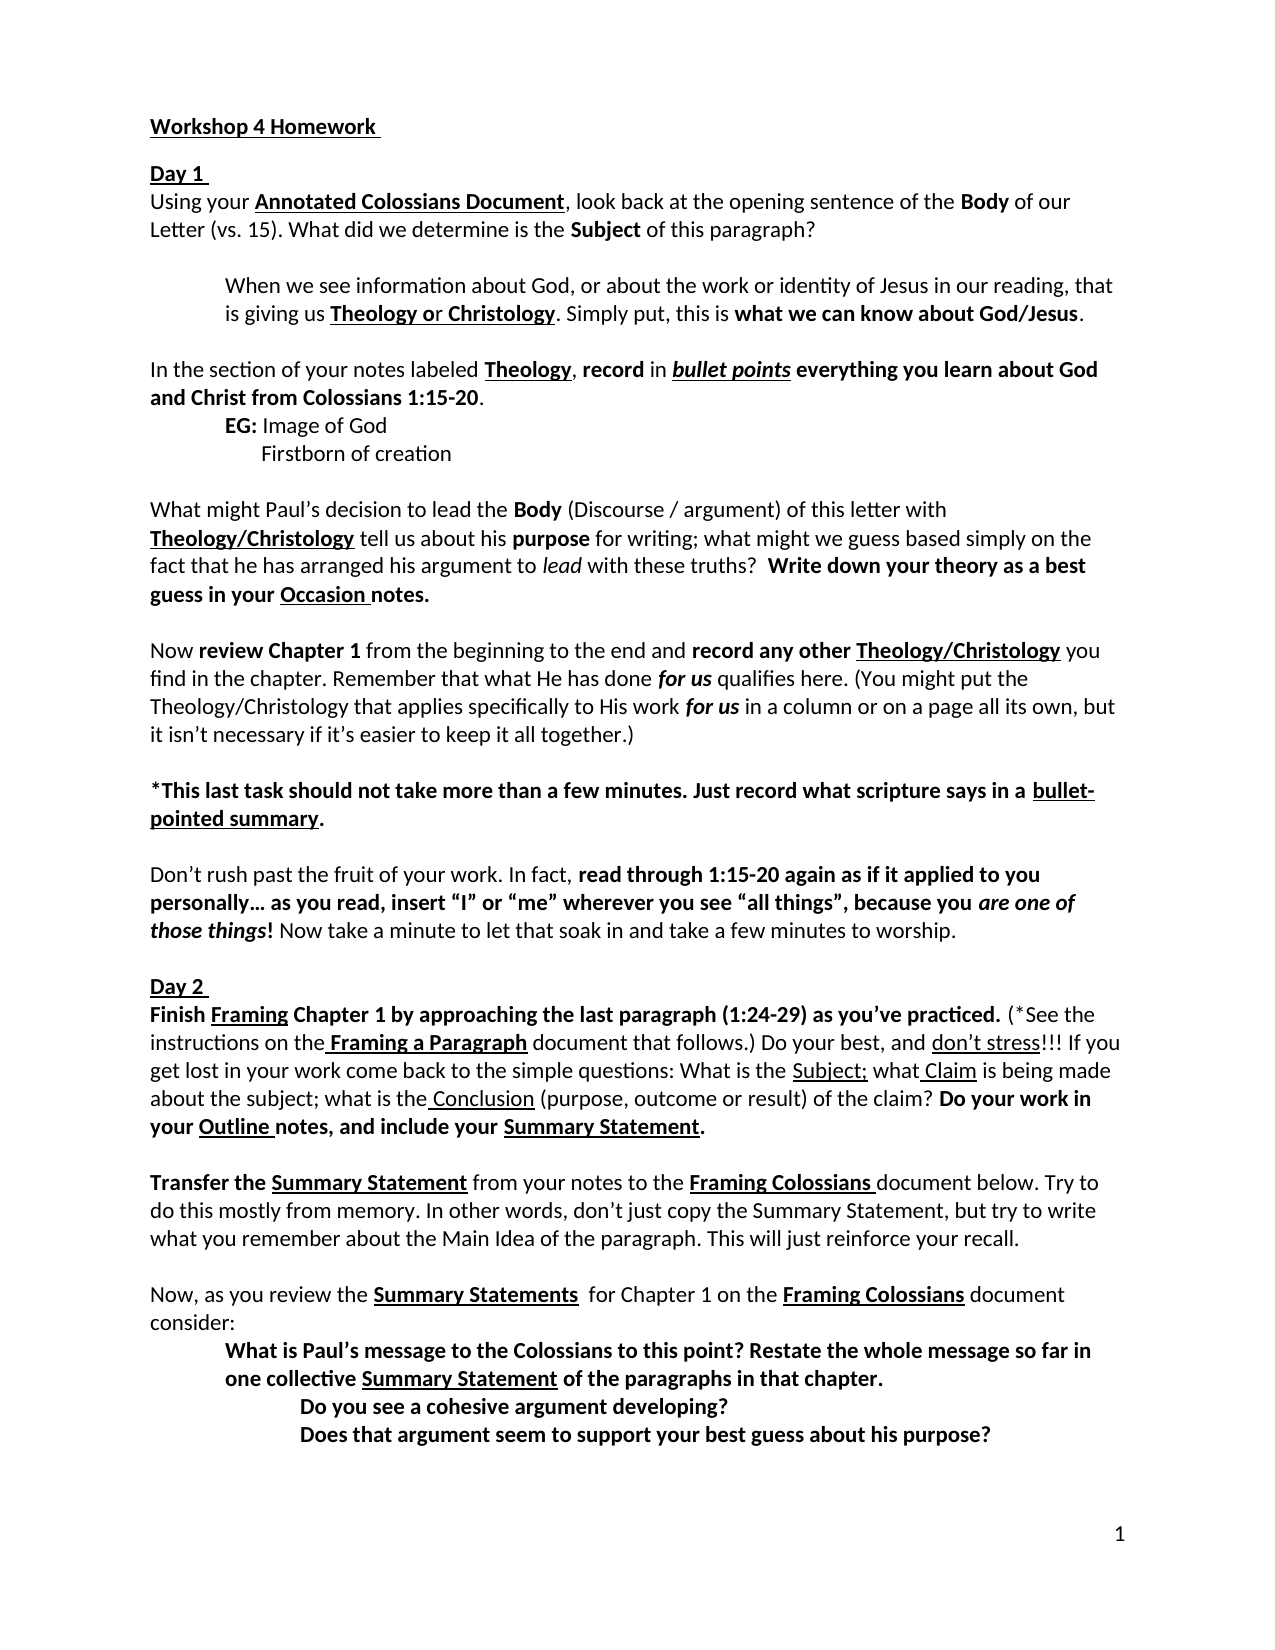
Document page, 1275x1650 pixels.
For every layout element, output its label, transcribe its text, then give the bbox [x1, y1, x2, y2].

text What is Paul’s message to the Colossians to this point? Restate the whole message so far in one collective Summary Statement of the paragraphs in that chapter. [150, 1336, 1125, 1392]
text Does that argument seem to support your best guess about his purpose? [150, 1420, 1125, 1448]
text Day 1 [150, 159, 1125, 187]
text Firstborn of creation [150, 439, 1125, 468]
text When we see information about God, or about the work or identity of Jesus in our reading, that is giving us Theology or Christology. Simply put, this is what we can know about God/Jesus. [150, 271, 1125, 327]
text Finish Framing Chapter 1 by approaching the last paragraph (1:24-29) as you’ve practiced. (*See the instructions on the Framing a Paragraph document that follows.) Do your best, and don’t stress!!! If you get lost in your work come back to the simple questions: What is the Subject; what Claim is being made about the subject; what is the Conclusion (purpose, outcome or result) of the claim? Do your work in your Outline notes, and include your Summary Statement. [150, 1000, 1125, 1140]
text Transfer the Summary Statement from your notes to the Framing Colossians document below. Try to do this mostly from memory. In other words, don’t just copy the Summary Statement, but try to write what you remember about the Main Idea of the paragraph. This will just reinforce your recall. [150, 1168, 1125, 1252]
text What might Paul’s decision to lead the Body (Discourse / argument) of this letter with Theology/Christology tell us about his purpose for writing; what might we guess based simply on the fact that he has arranged his argument to lead with these truths? Write down your theory as a best guess in your Occasion notes. [150, 496, 1125, 608]
text *This last task should not take more than a few minutes. Just record what scripture says in a bullet-pointed summary. [150, 776, 1125, 832]
text Workshop 4 Homework [150, 112, 1125, 141]
text In the section of your notes labeled Theology, record in bullet points everything you learn about God and Christ from Colossians 1:15-20. [150, 356, 1125, 412]
text Now review Chapter 1 from the beginning to the end and record any other Theology/Christology you find in the chapter. Remember that what He has done for us qualifies here. (You might put the Theology/Christology that applies specifically to His work for us in a column or on a page all its own, but it isn’t necessary if it’s easier to keep it all together.) [150, 636, 1125, 748]
text Do you see a cohesive argument developing? [150, 1392, 1125, 1420]
text EG: Image of God [150, 412, 1125, 439]
text Using your Annotated Colossians Document, look back at the opening sentence of the Body of our Letter (vs. 15). What did we determine is the Subject of this paragraph? [150, 187, 1125, 243]
text Don’t rush past the fruit of your work. In fact, read through 1:15-20 again as if it applied to you personally… as you read, insert “I” or “me” wherever you see “all things”, because you are one of those things! Now take a minute to let that soak in and take a few minutes to worship. [150, 860, 1125, 944]
text Day 2 [150, 972, 1125, 1000]
text Now, as you review the Summary Statements for Chapter 1 on the Framing Colossians document consider: [150, 1280, 1125, 1336]
